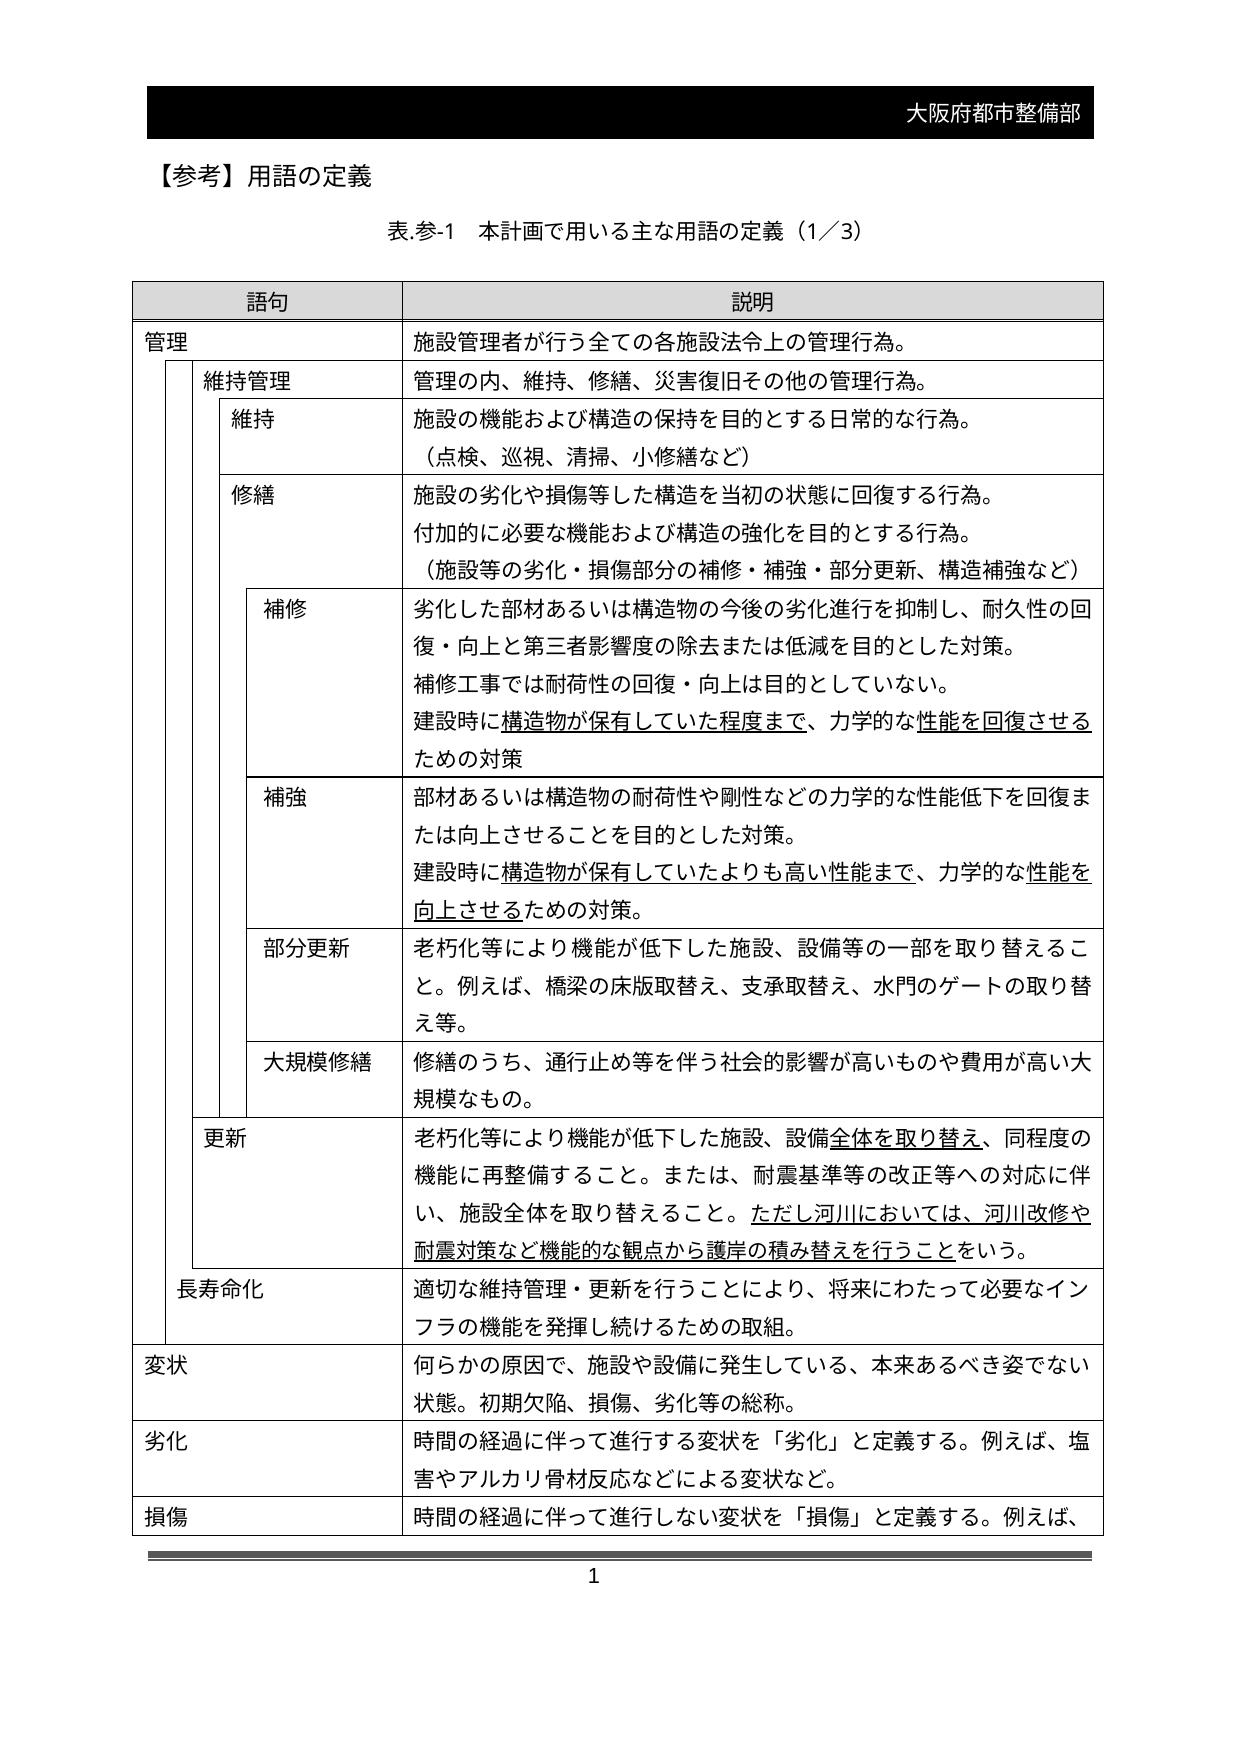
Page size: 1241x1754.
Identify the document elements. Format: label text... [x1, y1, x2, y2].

table_cell 部分更新 [247, 929, 402, 1041]
table_cell 何らかの原因で、施設や設備に発生している、本来あるべき姿でない状態。初期欠陥、損傷、劣化等の総称。 [403, 1345, 1103, 1420]
table_cell 施設管理者が行う全ての各施設法令上の管理行為。 [403, 322, 1103, 360]
table_cell 長寿命化 [166, 1268, 402, 1344]
table_cell 修繕 [220, 475, 402, 588]
table_cell 更新 [193, 1118, 402, 1268]
table_cell 時間の経過に伴って進行する変状を「劣化」と定義する。例えば、塩害やアルカリ骨材反応などによる変状など。 [403, 1421, 1103, 1496]
table_header 説明 [403, 282, 1103, 319]
text 表.参-1 本計画で用いる主な用語の定義（1／3） [148, 211, 1092, 249]
table_cell 部材あるいは構造物の耐荷性や剛性などの力学的な性能低下を回復または向上させることを目的とした対策。 建設時に構造物が保有していたよりも高い性能まで、力学的な性能を向上させるための対策。 [403, 778, 1103, 927]
table_cell 適切な維持管理・更新を行うことにより、将来にわたって必要なインフラの機能を発揮し続けるための取組。 [403, 1269, 1103, 1344]
table_cell 補修 [247, 589, 402, 776]
table_cell 施設の劣化や損傷等した構造を当初の状態に回復する行為。 付加的に必要な機能および構造の強化を目的とする行為。 （施設等の劣化・損傷部分の補修・補強・部分更新、構造補強など） [403, 475, 1103, 588]
table_cell [133, 360, 165, 1344]
table_cell 老朽化等により機能が低下した施設、設備等の一部を取り替えること。例えば、橋梁の床版取替え、支承取替え、水門のゲートの取り替え等。 [403, 929, 1103, 1041]
table_cell 維持 [220, 399, 402, 474]
table_cell [166, 361, 192, 1268]
text 【参考】用語の定義 [148, 156, 1092, 193]
table_cell 維持管理 [193, 361, 402, 398]
table_cell [193, 398, 219, 1117]
table_cell 管理 [133, 322, 402, 360]
table_cell 劣化した部材あるいは構造物の今後の劣化進行を抑制し、耐久性の回復・向上と第三者影響度の除去または低減を目的とした対策。 補修工事では耐荷性の回復・向上は目的としていない。 建設時に構造物が保有していた程度まで、力学的な性能を回復させるための対策 [403, 589, 1103, 776]
table_cell 損傷 [133, 1497, 402, 1535]
table_cell 変状 [133, 1345, 402, 1420]
table_cell 管理の内、維持、修繕、災害復旧その他の管理行為。 [403, 361, 1103, 398]
table_cell 大規模修繕 [247, 1042, 402, 1117]
table_cell 施設の機能および構造の保持を目的とする日常的な行為。 （点検、巡視、清掃、小修繕など） [403, 399, 1103, 474]
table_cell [403, 1497, 1103, 1535]
table_cell 補強 [247, 778, 402, 927]
table_cell 劣化 [133, 1421, 402, 1496]
table_cell 修繕のうち、通行止め等を伴う社会的影響が高いものや費用が高い大規模なもの。 [403, 1042, 1103, 1117]
table_cell [220, 588, 246, 1117]
table_header 語句 [133, 282, 402, 319]
table_cell 老朽化等により機能が低下した施設、設備全体を取り替え、同程度の機能に再整備すること。または、耐震基準等の改正等への対応に伴い、施設全体を取り替えること。ただし河川においては、河川改修や耐震対策など機能的な観点から護岸の積み替えを行うことをいう。 [403, 1118, 1103, 1268]
